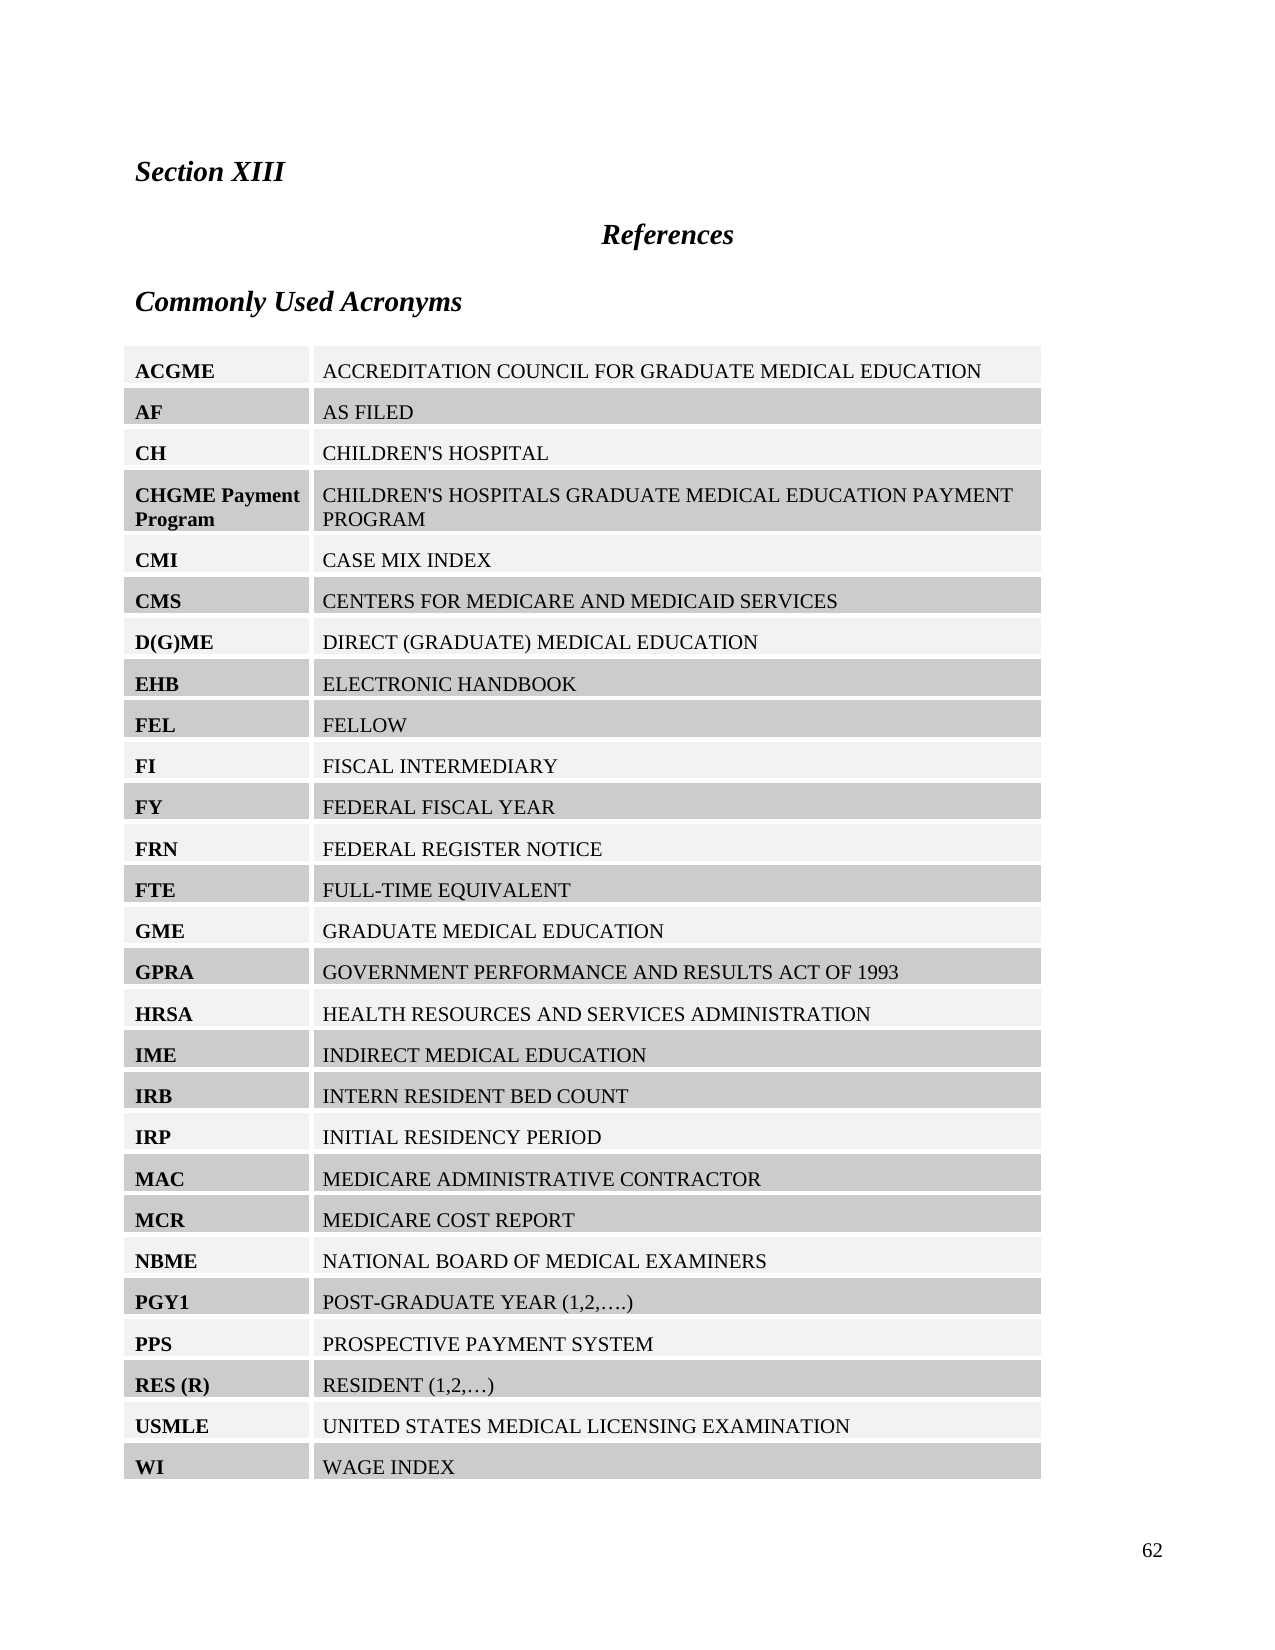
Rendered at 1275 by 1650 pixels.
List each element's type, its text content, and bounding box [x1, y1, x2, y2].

table_cell CH [124, 429, 309, 465]
table_cell FTE [124, 865, 309, 902]
table_cell FRN [124, 824, 309, 861]
table_cell MAC [124, 1154, 309, 1191]
table_cell MCR [124, 1195, 309, 1232]
table_cell EHB [124, 659, 309, 696]
table_cell FEDERAL REGISTER NOTICE [314, 824, 1041, 861]
table_header ACCREDITATION COUNCIL FOR GRADUATE MEDICAL EDUCATION [314, 346, 1041, 383]
table_cell IRB [124, 1072, 309, 1108]
table_cell GOVERNMENT PERFORMANCE AND RESULTS ACT OF 1993 [314, 948, 1041, 984]
table_cell USMLE [124, 1402, 309, 1438]
table_cell CHILDREN'S HOSPITAL [314, 429, 1041, 465]
table_cell FI [124, 742, 309, 778]
table_cell CHILDREN'S HOSPITALS GRADUATE MEDICAL EDUCATION PAYMENT PROGRAM [314, 470, 1041, 531]
table_cell GME [124, 907, 309, 943]
table_cell RESIDENT (1,2,…) [314, 1360, 1041, 1397]
table_cell NBME [124, 1237, 309, 1273]
table_cell MEDICARE ADMINISTRATIVE CONTRACTOR [314, 1154, 1041, 1191]
table_cell INITIAL RESIDENCY PERIOD [314, 1113, 1041, 1149]
table_cell CMI [124, 535, 309, 572]
table_cell CASE MIX INDEX [314, 535, 1041, 572]
text References [135, 217, 1200, 250]
table_cell FEDERAL FISCAL YEAR [314, 783, 1041, 819]
table_cell PROSPECTIVE PAYMENT SYSTEM [314, 1319, 1041, 1356]
table_cell IME [124, 1030, 309, 1067]
table_cell ELECTRONIC HANDBOOK [314, 659, 1041, 696]
table_cell GPRA [124, 948, 309, 984]
table_cell HEALTH RESOURCES AND SERVICES ADMINISTRATION [314, 989, 1041, 1026]
table_cell FY [124, 783, 309, 819]
table_cell INTERN RESIDENT BED COUNT [314, 1072, 1041, 1108]
table_cell FEL [124, 700, 309, 737]
table_cell FISCAL INTERMEDIARY [314, 742, 1041, 778]
table_cell INDIRECT MEDICAL EDUCATION [314, 1030, 1041, 1067]
table_cell FELLOW [314, 700, 1041, 737]
table_cell PGY1 [124, 1278, 309, 1314]
table_cell GRADUATE MEDICAL EDUCATION [314, 907, 1041, 943]
table_cell CMS [124, 577, 309, 613]
table_cell FULL-TIME EQUIVALENT [314, 865, 1041, 902]
table_cell AF [124, 388, 309, 424]
table_cell MEDICARE COST REPORT [314, 1195, 1041, 1232]
table_cell D(G)ME [124, 618, 309, 654]
subtitle Commonly Used Acronyms [135, 284, 1200, 317]
table_cell UNITED STATES MEDICAL LICENSING EXAMINATION [314, 1402, 1041, 1438]
table_cell PPS [124, 1319, 309, 1356]
table_cell POST-GRADUATE YEAR (1,2,….) [314, 1278, 1041, 1314]
table_cell DIRECT (GRADUATE) MEDICAL EDUCATION [314, 618, 1041, 654]
table_cell IRP [124, 1113, 309, 1149]
table_cell HRSA [124, 989, 309, 1026]
subtitle Section XIII [135, 154, 1200, 188]
table_header ACGME [124, 346, 309, 383]
table_cell NATIONAL BOARD OF MEDICAL EXAMINERS [314, 1237, 1041, 1273]
table_cell CENTERS FOR MEDICARE AND MEDICAID SERVICES [314, 577, 1041, 613]
table_cell WI [124, 1443, 309, 1479]
table_cell RES (R) [124, 1360, 309, 1397]
table_cell AS FILED [314, 388, 1041, 424]
table_cell WAGE INDEX [314, 1443, 1041, 1479]
table_cell CHGME Payment Program [124, 470, 309, 531]
